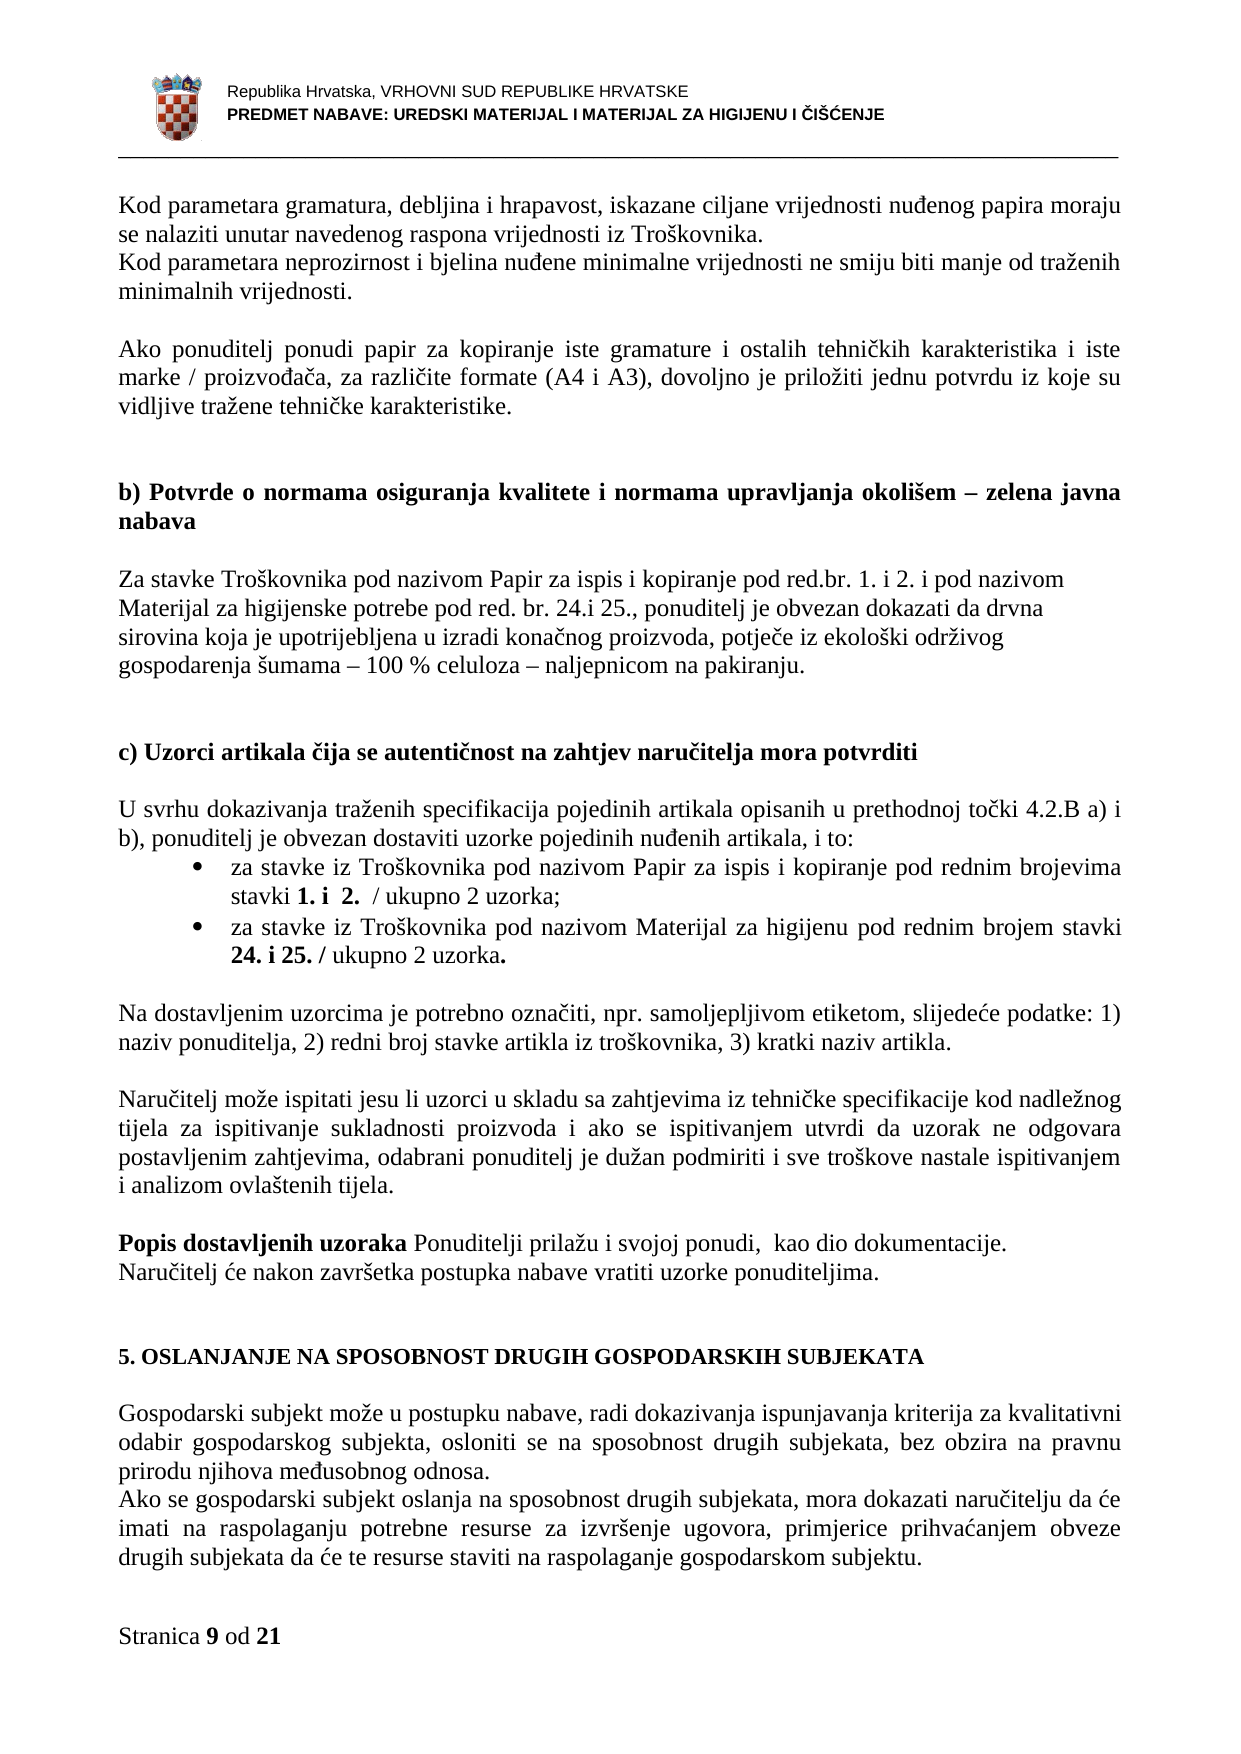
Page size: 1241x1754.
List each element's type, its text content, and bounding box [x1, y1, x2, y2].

text Ako se gospodarski subjekt oslanja na sposobnost drugih subjekata, mora dokazati naručitelju da će imati na raspolaganju potrebne resurse za izvršenje ugovora, primjerice prihvaćanjem obveze drugih subjekata da će te resurse staviti na raspolaganje gospodarskom subjektu. [118, 1484, 1122, 1571]
text Kod parametara neprozirnost i bjelina nuđene minimalne vrijednosti ne smiju biti manje od traženih minimalnih vrijednosti. [118, 247, 1122, 305]
picture [151, 73, 202, 141]
list za stavke iz Troškovnika pod nazivom Materijal za higijenu pod rednim brojem stavki 24. i 25. / ukupno 2 uzorka. [193, 912, 1122, 969]
text Za stavke Troškovnika pod nazivom Papir za ispis i kopiranje pod red.br. 1. i 2. i pod nazivom Materijal za higijenske potrebe pod red. br. 24.i 25., ponuditelj je obvezan dokazati da drvna sirovina koja je upotrijebljena u izradi konačnog proizvoda, potječe iz ekološki održivog gospodarenja šumama – 100 % celuloza – naljepnicom na pakiranju. [118, 564, 1122, 679]
text Kod parametara gramatura, debljina i hrapavost, iskazane ciljane vrijednosti nuđenog papira moraju se nalaziti unutar navedenog raspona vrijednosti iz Troškovnika. [118, 190, 1122, 247]
text Naručitelj će nakon završetka postupka nabave vratiti uzorke ponuditeljima. [118, 1257, 1122, 1286]
list za stavke iz Troškovnika pod nazivom Papir za ispis i kopiranje pod rednim brojevima stavki 1. i 2. / ukupno 2 uzorka; [193, 852, 1122, 909]
text Gospodarski subjekt može u postupku nabave, radi dokazivanja ispunjavanja kriterija za kvalitativni odabir gospodarskog subjekta, osloniti se na sposobnost drugih subjekata, bez obzira na pravnu prirodu njihova međusobnog odnosa. [118, 1398, 1122, 1484]
text Ako ponuditelj ponudi papir za kopiranje iste gramature i ostalih tehničkih karakteristika i iste marke / proizvođača, za različite formate (A4 i A3), dovoljno je priložiti jednu potvrdu iz koje su vidljive tražene tehničke karakteristike. [118, 334, 1122, 420]
text Naručitelj može ispitati jesu li uzorci u skladu sa zahtjevima iz tehničke specifikacije kod nadležnog tijela za ispitivanje sukladnosti proizvoda i ako se ispitivanjem utvrdi da uzorak ne odgovara postavljenim zahtjevima, odabrani ponuditelj je dužan podmiriti i sve troškove nastale ispitivanjem i analizom ovlaštenih tijela. [118, 1084, 1122, 1199]
text Na dostavljenim uzorcima je potrebno označiti, npr. samoljepljivom etiketom, slijedeće podatke: 1) naziv ponuditelja, 2) redni broj stavke artikla iz troškovnika, 3) kratki naziv artikla. [118, 998, 1122, 1056]
text b) Potvrde o normama osiguranja kvalitete i normama upravljanja okolišem – zelena javna nabava [118, 477, 1122, 535]
text U svrhu dokazivanja traženih specifikacija pojedinih artikala opisanih u prethodnoj točki 4.2.B a) i b), ponuditelj je obvezan dostaviti uzorke pojedinih nuđenih artikala, i to: [118, 794, 1122, 852]
text 5. OSLANJANJE NA SPOSOBNOST DRUGIH GOSPODARSKIH SUBJEKATA [118, 1343, 1122, 1369]
text Popis dostavljenih uzoraka Ponuditelji prilažu i svojoj ponudi, kao dio dokumentacije. [118, 1228, 1122, 1257]
text c) Uzorci artikala čija se autentičnost na zahtjev naručitelja mora potvrditi [118, 737, 1122, 766]
